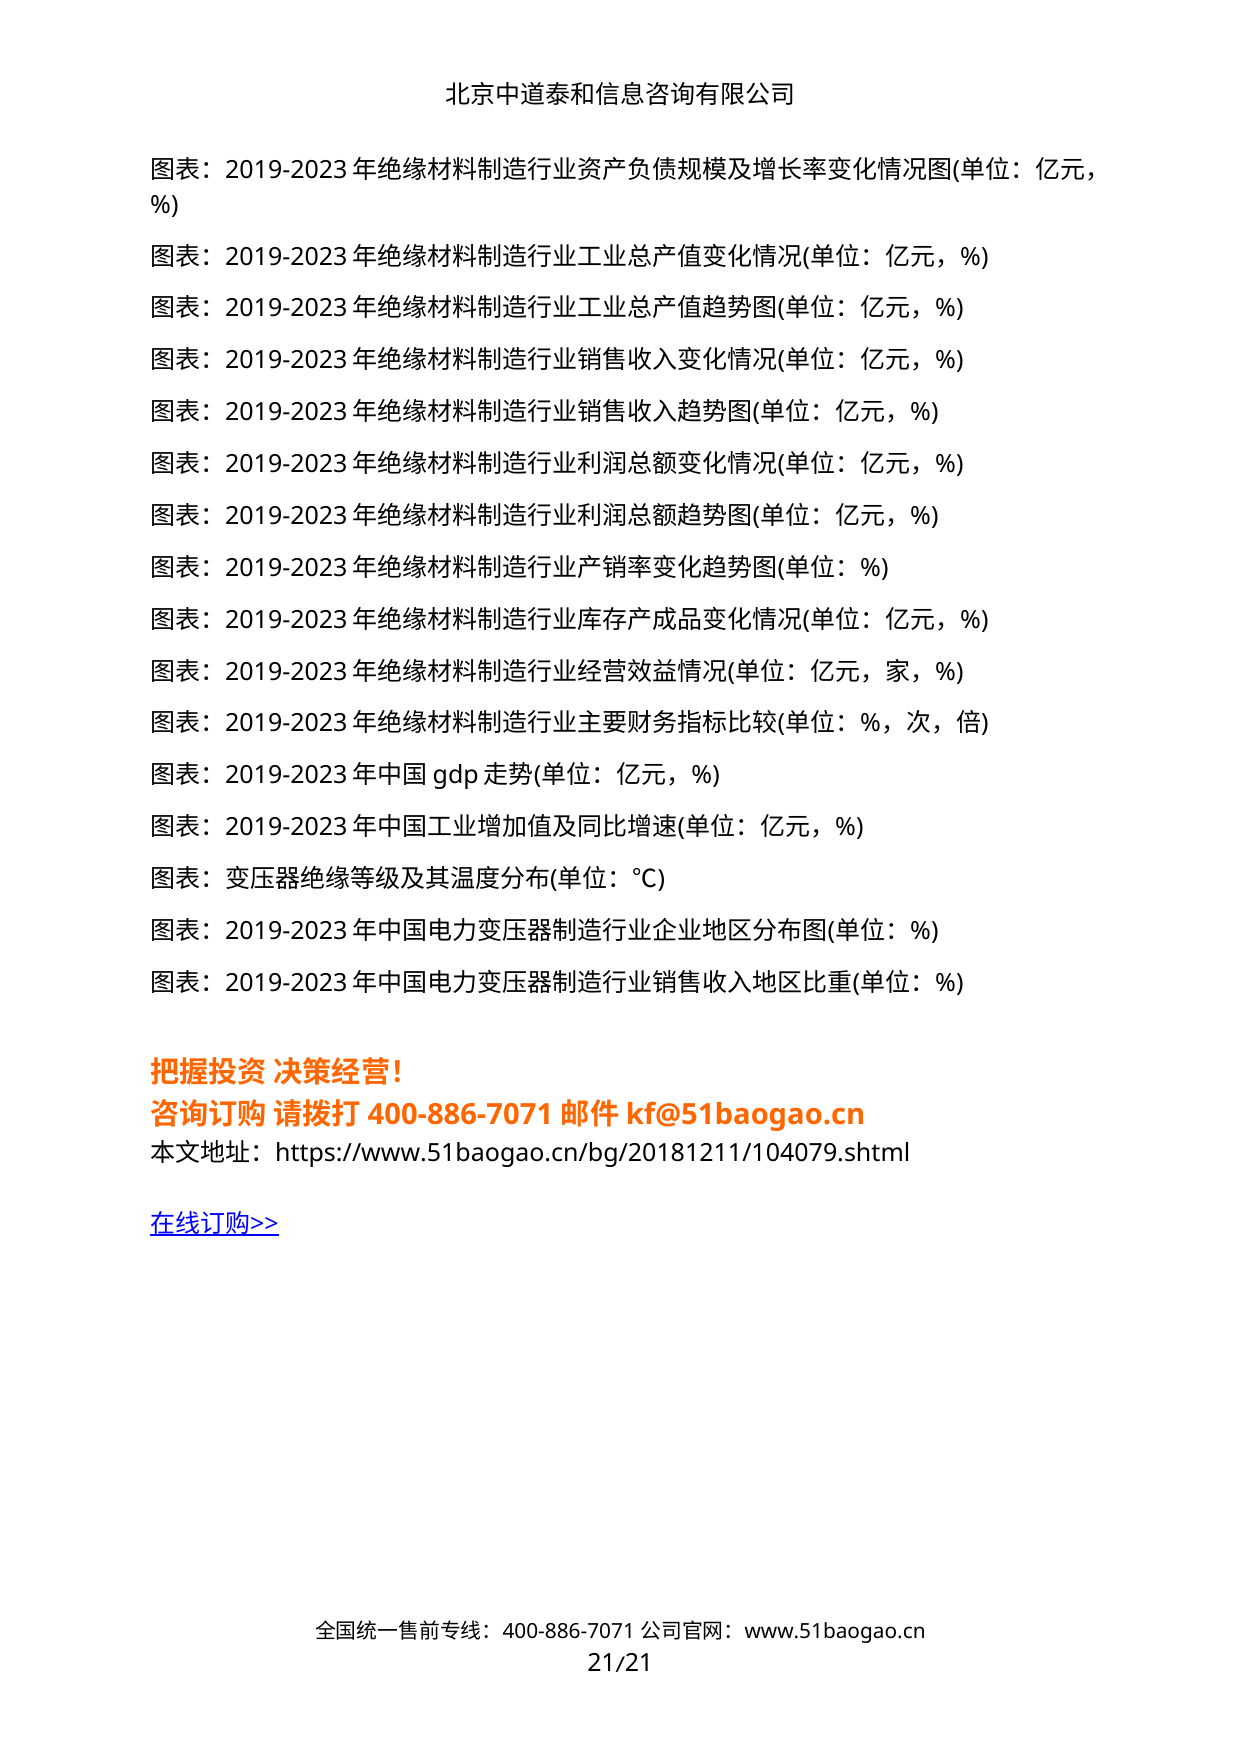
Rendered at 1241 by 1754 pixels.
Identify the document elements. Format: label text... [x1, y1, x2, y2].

text 图表：2019-2023年中国电力变压器制造行业销售收入地区比重(单位：%) [150, 962, 1090, 998]
text 图表：变压器绝缘等级及其温度分布(单位：℃) [150, 858, 1090, 895]
text 图表：2019-2023年绝缘材料制造行业销售收入变化情况(单位：亿元，%) [150, 340, 1090, 376]
text 在线订购>> [150, 1169, 1090, 1239]
text 图表：2019-2023年绝缘材料制造行业工业总产值变化情况(单位：亿元，%) [150, 236, 1090, 272]
text 图表：2019-2023年绝缘材料制造行业销售收入趋势图(单位：亿元，%) [150, 392, 1090, 428]
text 图表：2019-2023年绝缘材料制造行业利润总额趋势图(单位：亿元，%) [150, 495, 1090, 532]
text 图表：2019-2023年中国工业增加值及同比增速(单位：亿元，%) [150, 807, 1090, 843]
text 图表：2019-2023年绝缘材料制造行业利润总额变化情况(单位：亿元，%) [150, 443, 1090, 480]
text 图表：2019-2023年中国电力变压器制造行业企业地区分布图(单位：%) [150, 910, 1090, 947]
text 图表：2019-2023年绝缘材料制造行业主要财务指标比较(单位：%，次，倍) [150, 703, 1090, 739]
text 图表：2019-2023年绝缘材料制造行业工业总产值趋势图(单位：亿元，%) [150, 288, 1090, 324]
text 图表：2019-2023年中国gdp走势(单位：亿元，%) [150, 755, 1090, 791]
text 图表：2019-2023年绝缘材料制造行业库存产成品变化情况(单位：亿元，%) [150, 599, 1090, 635]
text 图表：2019-2023年绝缘材料制造行业产销率变化趋势图(单位：%) [150, 547, 1090, 583]
text 图表：2019-2023年绝缘材料制造行业资产负债规模及增长率变化情况图(单位：亿元，%) [150, 150, 1090, 220]
text 把握投资 决策经营！咨询订购 请拨打 400-886-7071 邮件 kf@51baogao.cn本文地址：https://www.51baogao.cn/bg/20181211/104079.shtml [150, 1014, 1090, 1169]
text 图表：2019-2023年绝缘材料制造行业经营效益情况(单位：亿元，家，%) [150, 651, 1090, 687]
